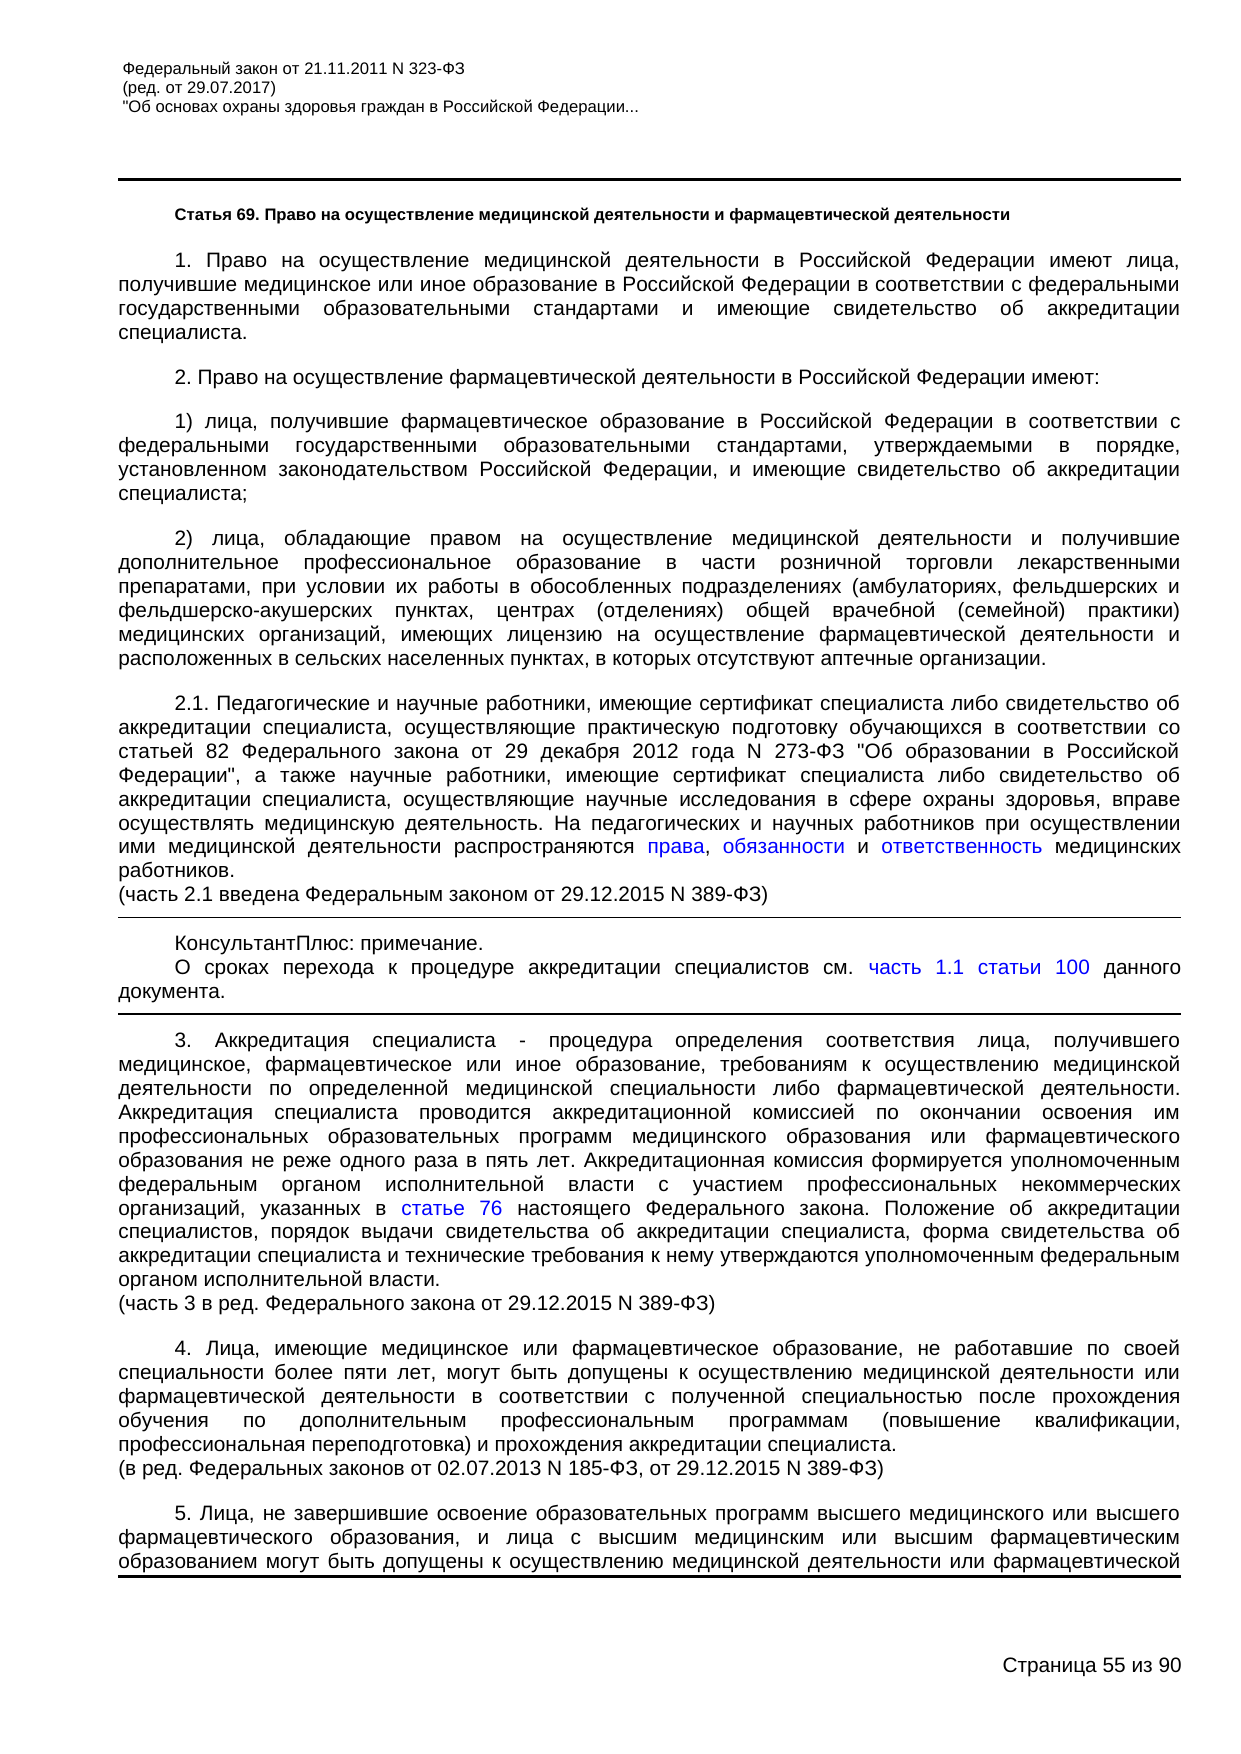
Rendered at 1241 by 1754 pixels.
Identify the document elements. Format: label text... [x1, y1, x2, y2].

text (в ред. Федеральных законов от 02.07.2013 N 185-ФЗ, от 29.12.2015 N 389-ФЗ) [118, 1456, 1181, 1480]
text 3. Аккредитация специалиста - процедура определения соответствия лица, получившего медицинское, фармацевтическое или иное образование, требованиям к осуществлению медицинской деятельности по определенной медицинской специальности либо фармацевтической деятельности. Аккредитация специалиста проводится аккредитационной комиссией по окончании освоения им профессиональных образовательных программ медицинского образования или фармацевтического образования не реже одного раза в пять лет. Аккредитационная комиссия формируется уполномоченным федеральным органом исполнительной власти с участием профессиональных некоммерческих организаций, указанных в статье 76 настоящего Федерального закона. Положение об аккредитации специалистов, порядок выдачи свидетельства об аккредитации специалиста, форма свидетельства об аккредитации специалиста и технические требования к нему утверждаются уполномоченным федеральным органом исполнительной власти. [118, 1028, 1181, 1291]
text 1) лица, получившие фармацевтическое образование в Российской Федерации в соответствии с федеральными государственными образовательными стандартами, утверждаемыми в порядке, установленном законодательством Российской Федерации, и имеющие свидетельство об аккредитации специалиста; [118, 409, 1181, 505]
text (часть 3 в ред. Федерального закона от 29.12.2015 N 389-ФЗ) [118, 1291, 1181, 1315]
text 2. Право на осуществление фармацевтической деятельности в Российской Федерации имеют: [118, 364, 1181, 388]
text О сроках перехода к процедуре аккредитации специалистов см. часть 1.1 статьи 100 данного документа. [118, 955, 1181, 1003]
text 1. Право на осуществление медицинской деятельности в Российской Федерации имеют лица, получившие медицинское или иное образование в Российской Федерации в соответствии с федеральными государственными образовательными стандартами и имеющие свидетельство об аккредитации специалиста. [118, 248, 1181, 344]
text (часть 2.1 введена Федеральным законом от 29.12.2015 N 389-ФЗ) [118, 882, 1181, 906]
text 2) лица, обладающие правом на осуществление медицинской деятельности и получившие дополнительное профессиональное образование в части розничной торговли лекарственными препаратами, при условии их работы в обособленных подразделениях (амбулаториях, фельдшерских и фельдшерско-акушерских пунктах, центрах (отделениях) общей врачебной (семейной) практики) медицинских организаций, имеющих лицензию на осуществление фармацевтической деятельности и расположенных в сельских населенных пунктах, в которых отсутствуют аптечные организации. [118, 526, 1181, 670]
title Статья 69. Право на осуществление медицинской деятельности и фармацевтической деятельности [118, 205, 1181, 224]
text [118, 1501, 1181, 1572]
text КонсультантПлюс: примечание. [118, 931, 1181, 955]
text 4. Лица, имеющие медицинское или фармацевтическое образование, не работавшие по своей специальности более пяти лет, могут быть допущены к осуществлению медицинской деятельности или фармацевтической деятельности в соответствии с полученной специальностью после прохождения обучения по дополнительным профессиональным программам (повышение квалификации, профессиональная переподготовка) и прохождения аккредитации специалиста. [118, 1336, 1181, 1456]
text 2.1. Педагогические и научные работники, имеющие сертификат специалиста либо свидетельство об аккредитации специалиста, осуществляющие практическую подготовку обучающихся в соответствии со статьей 82 Федерального закона от 29 декабря 2012 года N 273-ФЗ "Об образовании в Российской Федерации", а также научные работники, имеющие сертификат специалиста либо свидетельство об аккредитации специалиста, осуществляющие научные исследования в сфере охраны здоровья, вправе осуществлять медицинскую деятельность. На педагогических и научных работников при осуществлении ими медицинской деятельности распространяются права, обязанности и ответственность медицинских работников. [118, 691, 1181, 882]
